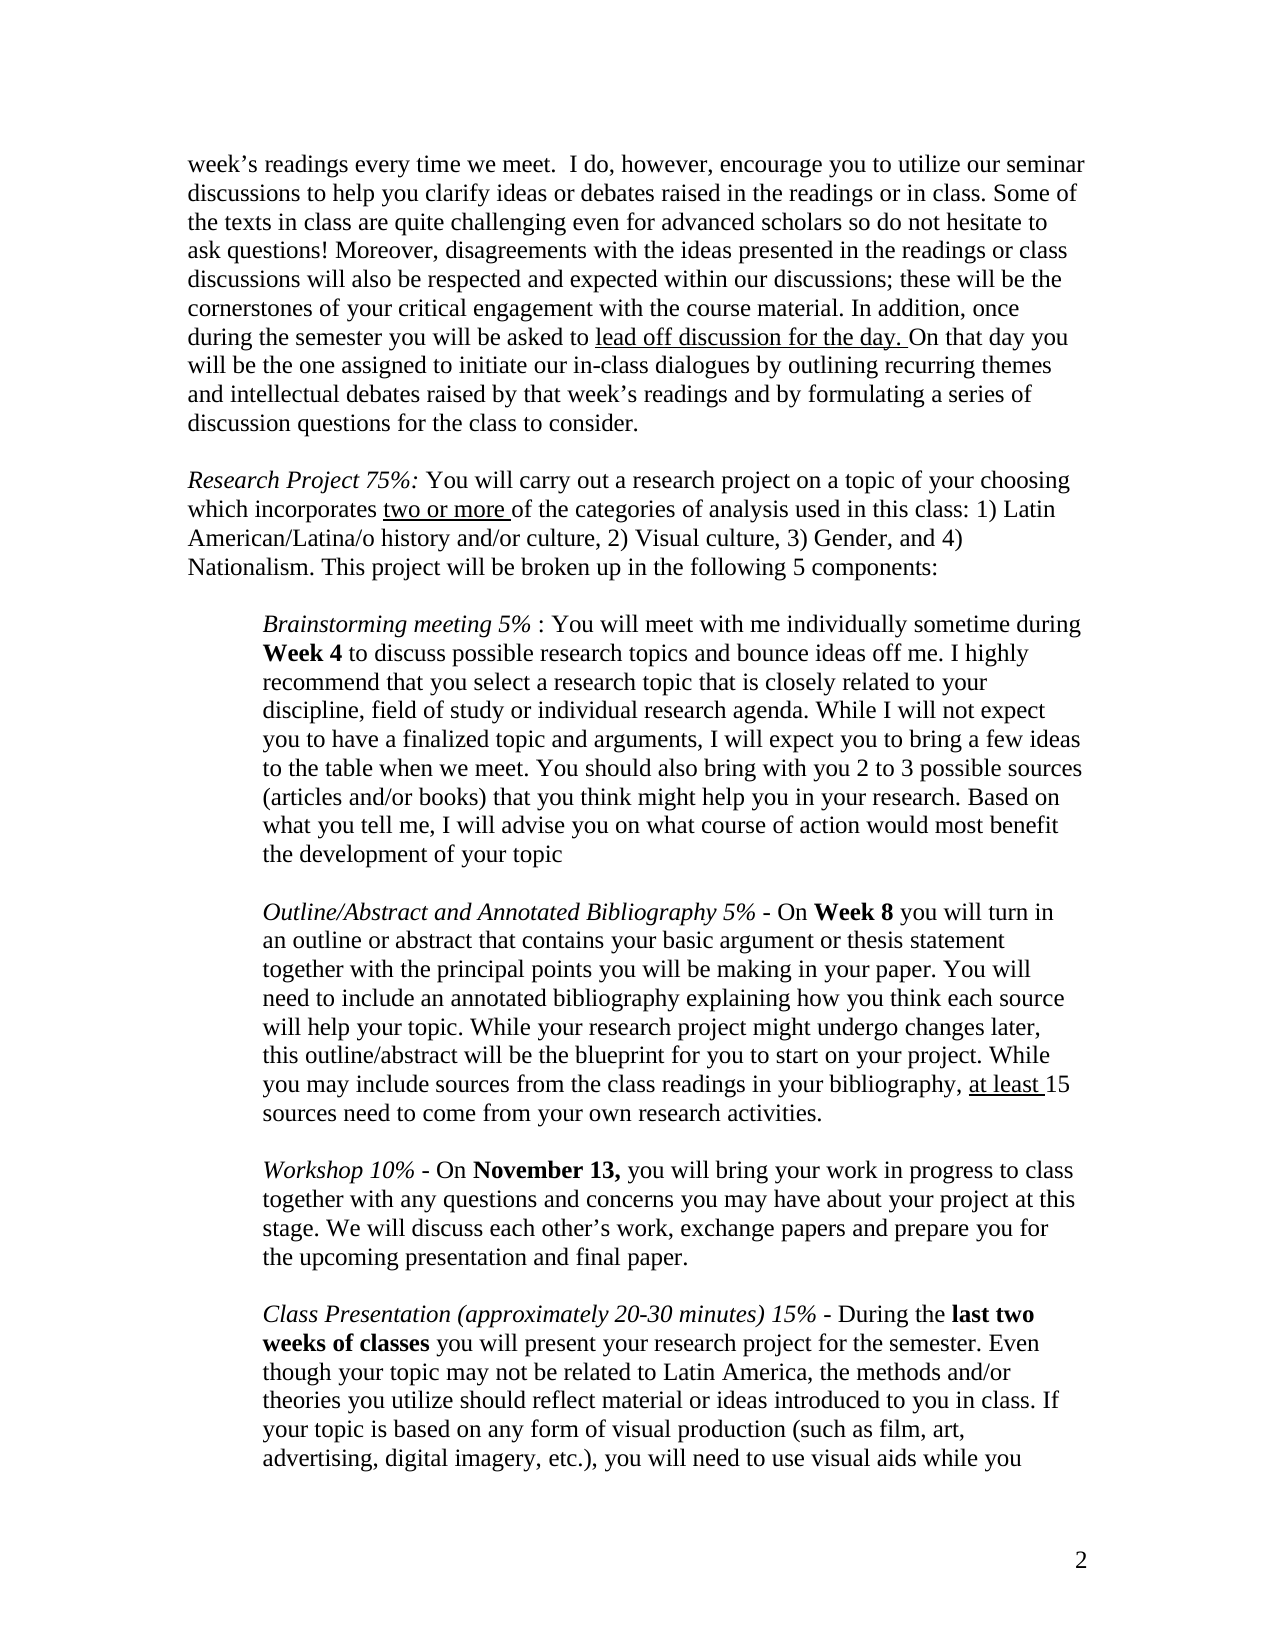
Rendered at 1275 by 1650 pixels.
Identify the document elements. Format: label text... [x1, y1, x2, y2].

text week’s readings every time we meet. I do, however, encourage you to utilize our seminar discussions to help you clarify ideas or debates raised in the readings or in class. Some of the texts in class are quite challenging even for advanced scholars so do not hesitate to ask questions! Moreover, disagreements with the ideas presented in the readings or class discussions will also be respected and expected within our discussions; these will be the cornerstones of your critical engagement with the course material. In addition, once during the semester you will be asked to lead off discussion for the day. On that day you will be the one assigned to initiate our in-class dialogues by outlining recurring themes and intellectual debates raised by that week’s readings and by formulating a series of discussion questions for the class to consider. [187, 149, 1085, 437]
text Outline/Abstract and Annotated Bibliography 5% - On Week 8 you will turn in an outline or abstract that contains your basic argument or thesis statement together with the principal points you will be making in your paper. You will need to include an annotated bibliography explaining how you think each source will help your topic. While your research project might undergo changes later, this outline/abstract will be the blueprint for you to start on your project. While you may include sources from the class readings in your bibliography, at least 15 sources need to come from your own research activities. [262, 897, 1074, 1127]
text Class Presentation (approximately 20-30 minutes) 15% - During the last two weeks of classes you will present your research project for the semester. Even though your topic may not be related to Latin America, the methods and/or theories you utilize should reflect material or ideas introduced to you in class. If your topic is based on any form of visual production (such as film, art, advertising, digital imagery, etc.), you will need to use visual aids while you [262, 1299, 1074, 1472]
text Research Project 75%: You will carry out a research project on a topic of your choosing which incorporates two or more of the categories of analysis used in this class: 1) Latin American/Latina/o history and/or culture, 2) Visual culture, 3) Gender, and 4) Nationalism. This project will be broken up in the following 5 components: [187, 465, 1086, 580]
text Brainstorming meeting 5% : You will meet with me individually sometime during Week 4 to discuss possible research topics and bounce ideas off me. I highly recommend that you select a research topic that is closely related to your discipline, field of study or individual research agenda. While I will not expect you to have a finalized topic and arguments, I will expect you to bring a few ideas to the table when we meet. You should also bring with you 2 to 3 possible sources (articles and/or books) that you think might help you in your research. Based on what you tell me, I will advise you on what course of action would most benefit the development of your topic [262, 609, 1086, 868]
text Workshop 10% - On November 13, you will bring your work in progress to class together with any questions and concerns you may have about your project at this stage. We will discuss each other’s work, exchange papers and prepare you for the upcoming presentation and final paper. [262, 1155, 1078, 1270]
